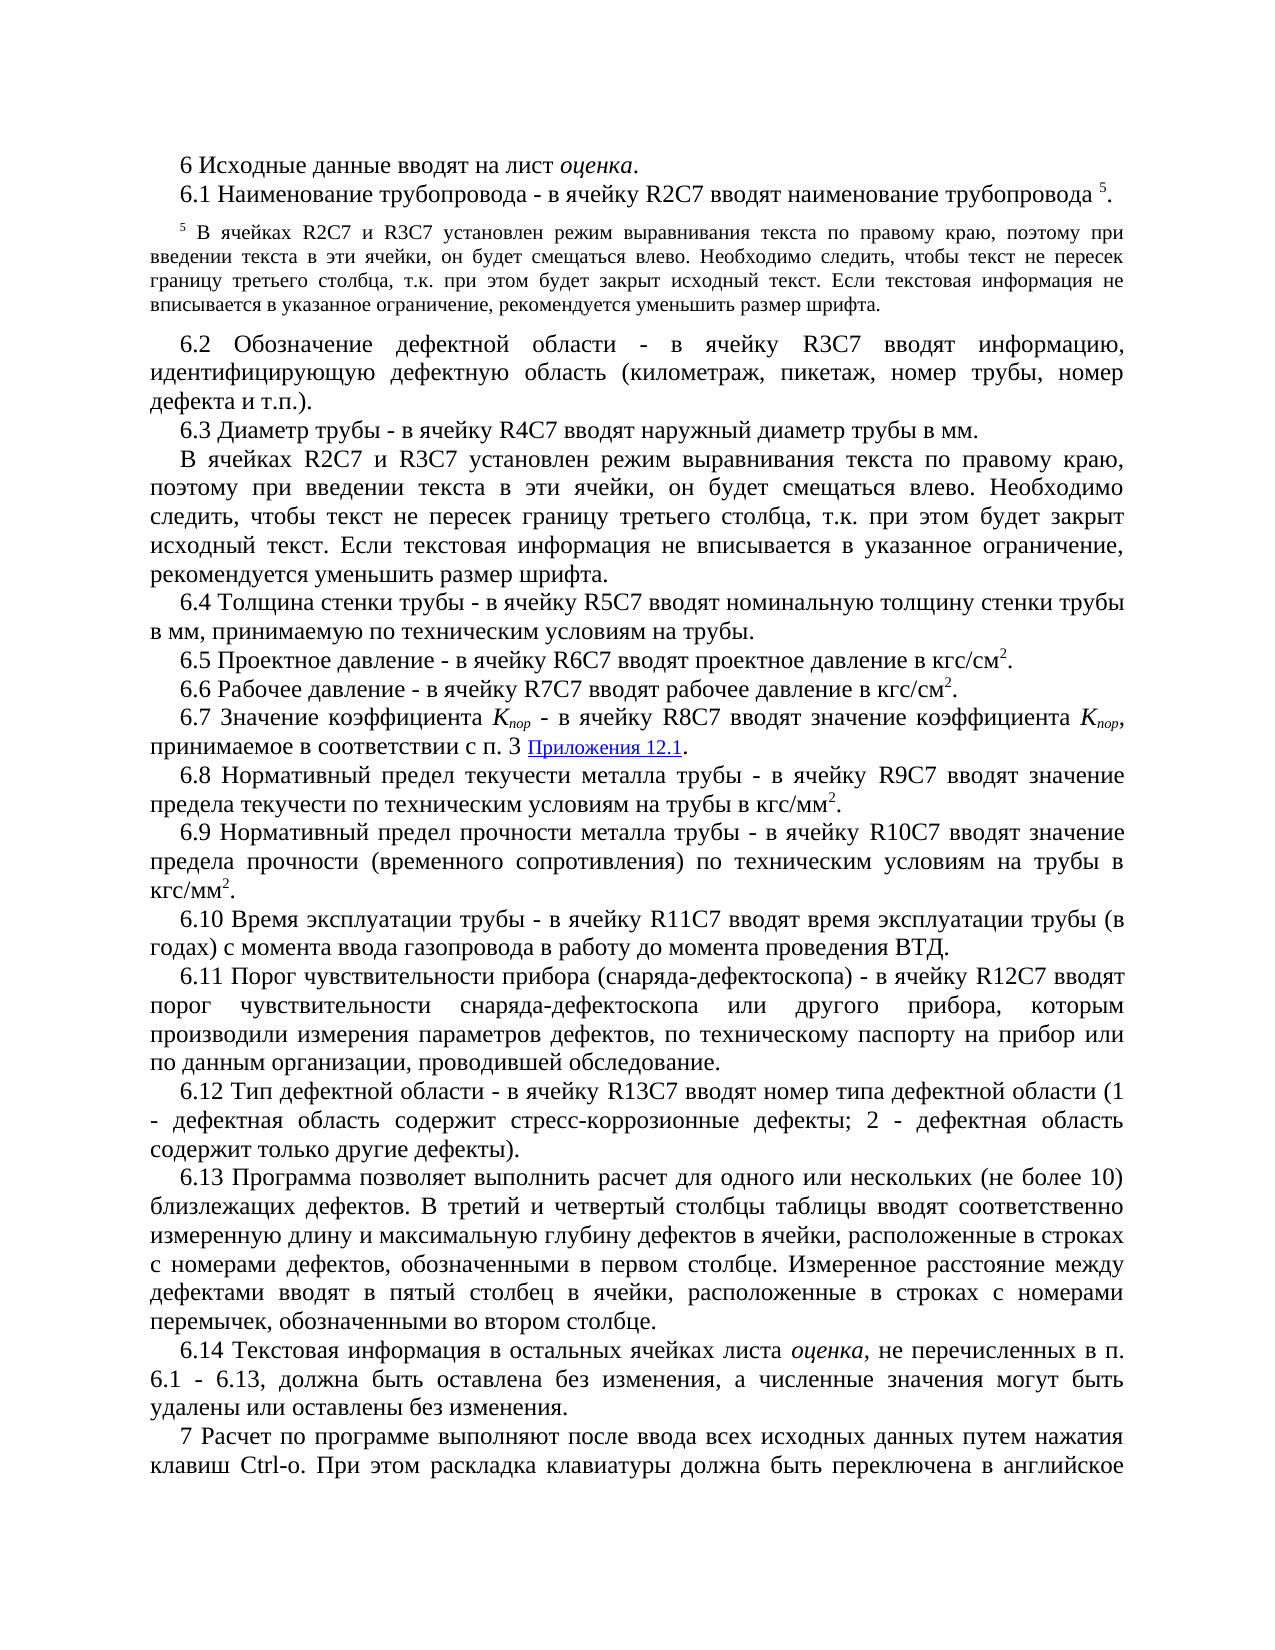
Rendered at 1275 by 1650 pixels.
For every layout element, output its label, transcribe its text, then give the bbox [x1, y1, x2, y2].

text 6 Исходные данные вводят на лист оценка. [150, 150, 1125, 179]
text 5 В ячейках R2C7 и R3C7 установлен режим выравнивания текста по правому краю, поэтому при введении текста в эти ячейки, он будет смещаться влево. Необходимо следить, чтобы текст не пересек границу третьего столбца, т.к. при этом будет закрыт исходный текст. Если текстовая информация не вписывается в указанное ограничение, рекомендуется уменьшить размер шрифта. [150, 220, 1125, 316]
text 6.10 Время эксплуатации трубы - в ячейку R11C7 вводят время эксплуатации трубы (в годах) с момента ввода газопровода в работу до момента проведения ВТД. [150, 904, 1125, 961]
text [150, 1421, 1125, 1479]
text 6.5 Проектное давление - в ячейку R6C7 вводят проектное давление в кгс/см2. [150, 645, 1125, 674]
text 6.9 Нормативный предел прочности металла трубы - в ячейку R10C7 вводят значение предела прочности (временного сопротивления) по техническим условиям на трубы в кгс/мм2. [150, 817, 1125, 904]
text 6.14 Текстовая информация в остальных ячейках листа оценка, не перечисленных в п. 6.1 - 6.13, должна быть оставлена без изменения, а численные значения могут быть удалены или оставлены без изменения. [150, 1335, 1125, 1421]
text В ячейках R2C7 и R3C7 установлен режим выравнивания текста по правому краю, поэтому при введении текста в эти ячейки, он будет смещаться влево. Необходимо следить, чтобы текст не пересек границу третьего столбца, т.к. при этом будет закрыт исходный текст. Если текстовая информация не вписывается в указанное ограничение, рекомендуется уменьшить размер шрифта. [150, 444, 1125, 587]
text 6.7 Значение коэффициента Kпор - в ячейку R8C7 вводят значение коэффициента Kпор, принимаемое в соответствии с п. 3 Приложения 12.1. [150, 702, 1125, 760]
text 6.3 Диаметр трубы - в ячейку R4C7 вводят наружный диаметр трубы в мм. [150, 415, 1125, 444]
text 6.13 Программа позволяет выполнить расчет для одного или нескольких (не более 10) близлежащих дефектов. В третий и четвертый столбцы таблицы вводят соответственно измеренную длину и максимальную глубину дефектов в ячейки, расположенные в строках с номерами дефектов, обозначенными в первом столбце. Измеренное расстояние между дефектами вводят в пятый столбец в ячейки, расположенные в строках с номерами перемычек, обозначенными во втором столбце. [150, 1162, 1125, 1335]
text 6.11 Порог чувствительности прибора (снаряда-дефектоскопа) - в ячейку R12C7 вводят порог чувствительности снаряда-дефектоскопа или другого прибора, которым производили измерения параметров дефектов, по техническому паспорту на прибор или по данным организации, проводившей обследование. [150, 961, 1125, 1076]
text 6.2 Обозначение дефектной области - в ячейку R3C7 вводят информацию, идентифицирующую дефектную область (километраж, пикетаж, номер трубы, номер дефекта и т.п.). [150, 329, 1125, 415]
text 6.4 Толщина стенки трубы - в ячейку R5C7 вводят номинальную толщину стенки трубы в мм, принимаемую по техническим условиям на трубы. [150, 587, 1125, 645]
text 6.8 Нормативный предел текучести металла трубы - в ячейку R9C7 вводят значение предела текучести по техническим условиям на трубы в кгс/мм2. [150, 760, 1125, 817]
text 6.12 Тип дефектной области - в ячейку R13C7 вводят номер типа дефектной области (1 - дефектная область содержит стресс-коррозионные дефекты; 2 - дефектная область содержит только другие дефекты). [150, 1076, 1125, 1162]
text 6.6 Рабочее давление - в ячейку R7C7 вводят рабочее давление в кгс/см2. [150, 674, 1125, 702]
text 6.1 Наименование трубопровода - в ячейку R2C7 вводят наименование трубопровода 5. [150, 179, 1125, 207]
